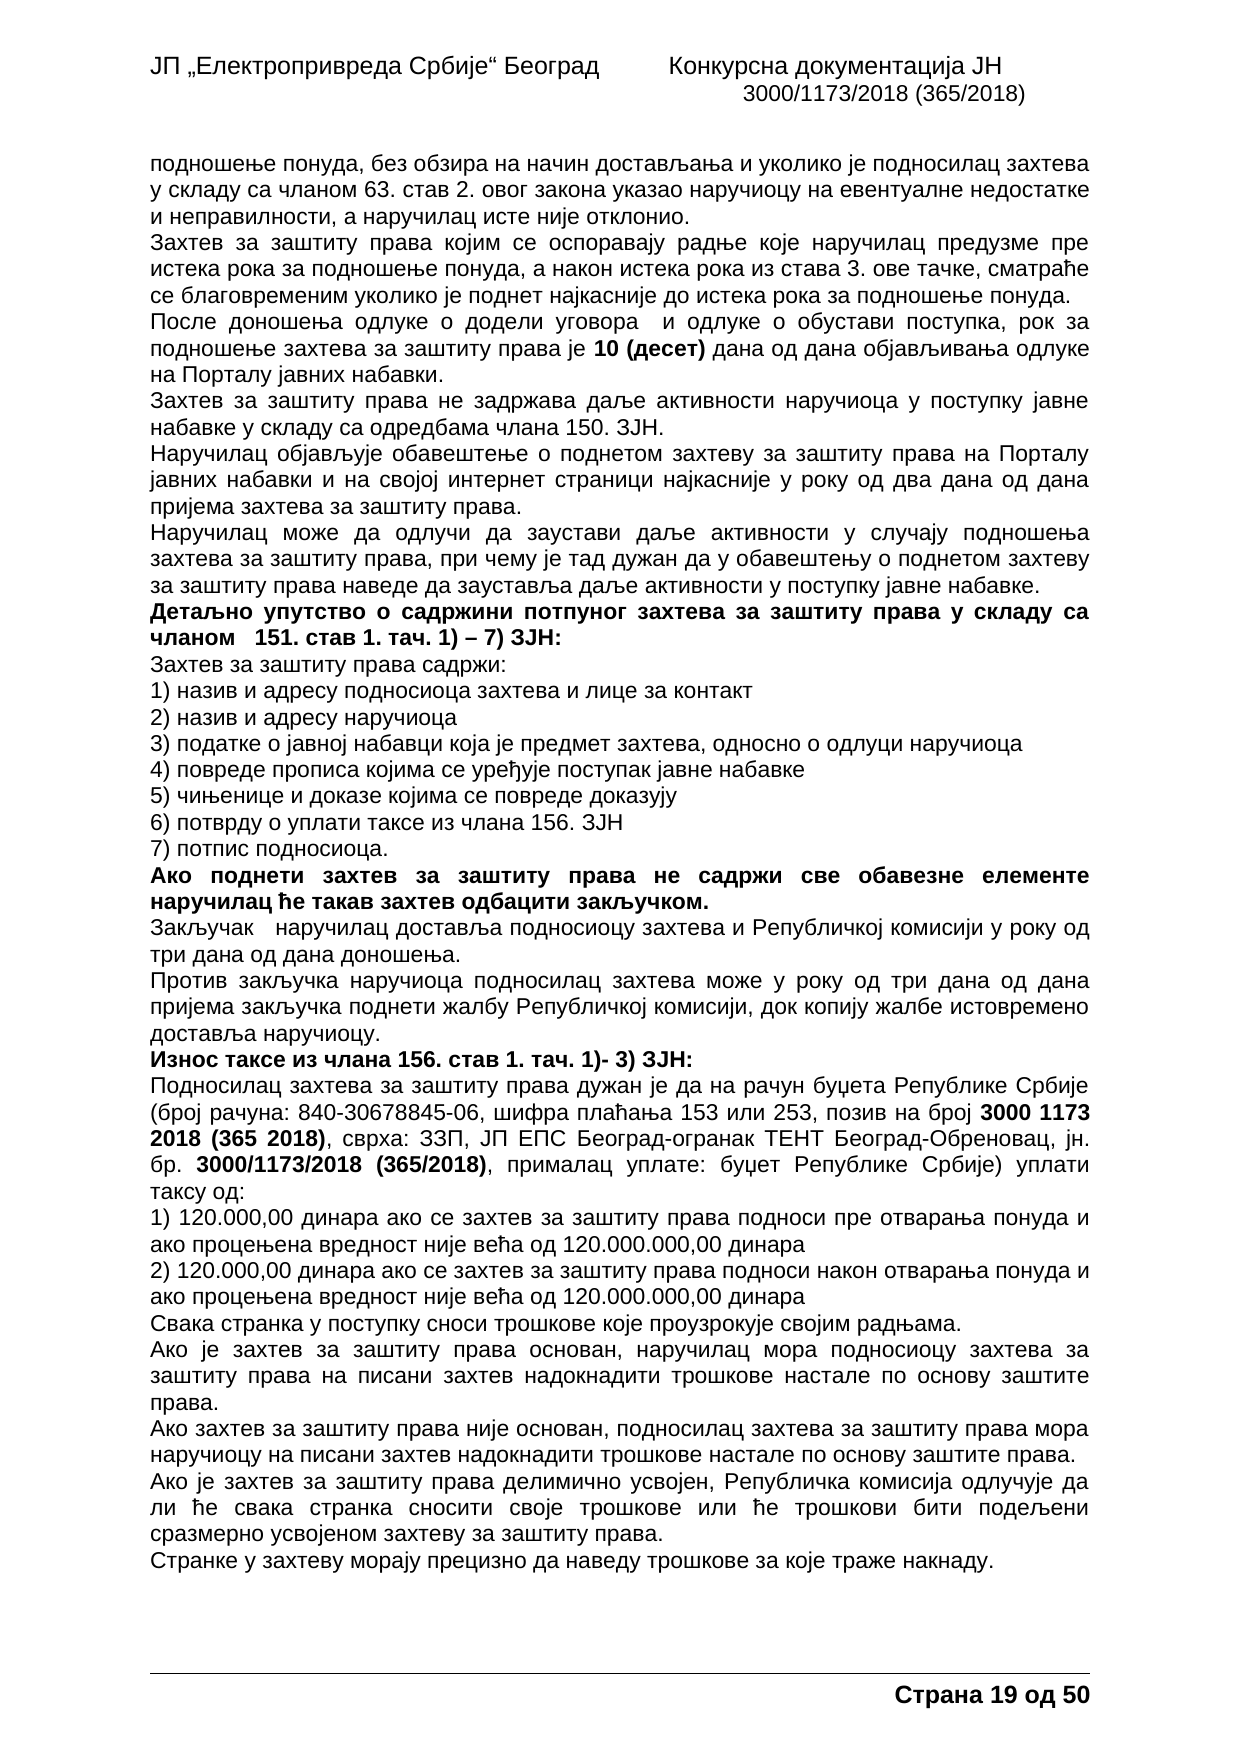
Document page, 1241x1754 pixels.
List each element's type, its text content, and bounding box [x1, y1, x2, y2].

text 4) повреде прописа којима се уређује поступак јавне набавке [150, 756, 1090, 782]
text Наручилац објављује обавештење о поднетом захтеву за заштиту права на Порталу јавних набавки и на својој интернет страници најкасније у року од два дана од дана пријема захтева за заштиту права. [150, 440, 1090, 519]
text 5) чињенице и доказе којима се повреде доказују [150, 782, 1090, 809]
text Закључак наручилац доставља подносиоцу захтева и Републичкој комисији у року од три дана од дана доношења. [150, 914, 1090, 967]
text Износ таксе из члана 156. став 1. тач. 1)- 3) ЗЈН: [150, 1046, 1090, 1072]
text 6) потврду о уплати таксе из члана 156. ЗЈН [150, 809, 1090, 835]
text Странке у захтеву морају прецизно да наведу трошкове за које траже накнаду. [150, 1547, 1090, 1573]
text 2) 120.000,00 динара ако се захтев за заштиту права подноси након отварања понуда и ако процењена вредност није већа од 120.000.000,00 динара [150, 1257, 1090, 1309]
text Ако поднети захтев за заштиту права не садржи све обавезне елементе наручилац ће такав захтев одбацити закључком. [150, 862, 1090, 914]
text Детаљно упутство о садржини потпуног захтева за заштиту права у складу са чланом 151. став 1. тач. 1) – 7) ЗЈН: [150, 598, 1090, 651]
text Наручилац може да одлучи да заустави даље активности у случају подношења захтева за заштиту права, при чему је тад дужан да у обавештењу о поднетом захтеву за заштиту права наведе да зауставља даље активности у поступку јавне набавке. [150, 519, 1090, 598]
text Захтев за заштиту права којим се оспоравају радње које наручилац предузме пре истека рока за подношење понуда, а након истека рока из става 3. ове тачке, сматраће се благовременим уколико је поднет најкасније до истека рока за подношење понуда. [150, 229, 1090, 308]
text 2) назив и адресу наручиоца [150, 703, 1090, 730]
text 7) потпис подносиоца. [150, 835, 1090, 862]
text Против закључка наручиоца подносилац захтева може у року од три дана од дана пријема закључка поднети жалбу Републичкој комисији, док копију жалбе истовремено доставља наручиоцу. [150, 967, 1090, 1046]
text Свака странка у поступку сноси трошкове које проузрокује својим радњама. [150, 1309, 1090, 1336]
text Ако је захтев за заштиту права основан, наручилац мора подносиоцу захтева за заштиту права на писани захтев надокнадити трошкове настале по основу заштите права. [150, 1336, 1090, 1415]
text Ако је захтев за заштиту права делимично усвојен, Републичка комисија одлучује да ли ће свака странка сносити своје трошкове или ће трошкови бити подељени сразмерно усвојеном захтеву за заштиту права. [150, 1468, 1090, 1547]
text 1) 120.000,00 динара ако се захтев за заштиту права подноси пре отварања понуда и ако процењена вредност није већа од 120.000.000,00 динара [150, 1204, 1090, 1257]
text Захтев за заштиту права садржи: [150, 651, 1090, 677]
text Захтев за заштиту права не задржава даље активности наручиоца у поступку јавне набавке у складу са одредбама члана 150. ЗЈН. [150, 387, 1090, 440]
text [150, 150, 1090, 229]
text Подносилац захтева за заштиту права дужан је да на рачун буџета Републике Србије (број рачуна: 840-30678845-06, шифра плаћања 153 или 253, позив на број 3000 1173 2018 (365 2018), сврха: ЗЗП, ЈП ЕПС Београд-огранак ТЕНТ Београд-Обреновац, јн. бр. 3000/1173/2018 (365/2018), прималац уплате: буџет Републике Србије) уплати таксу од: [150, 1072, 1090, 1204]
text 3) податке о јавној набавци која је предмет захтева, односно о одлуци наручиоца [150, 730, 1090, 756]
text Ако захтев за заштиту права није основан, подносилац захтева за заштиту права мора наручиоцу на писани захтев надокнадити трошкове настале по основу заштите права. [150, 1415, 1090, 1468]
text После доношења одлуке о додели уговора и одлуке о обустави поступка, рок за подношење захтева за заштиту права је 10 (десет) дана од дана објављивања одлуке на Порталу јавних набавки. [150, 308, 1090, 387]
text 1) назив и адресу подносиоца захтева и лице за контакт [150, 677, 1090, 703]
